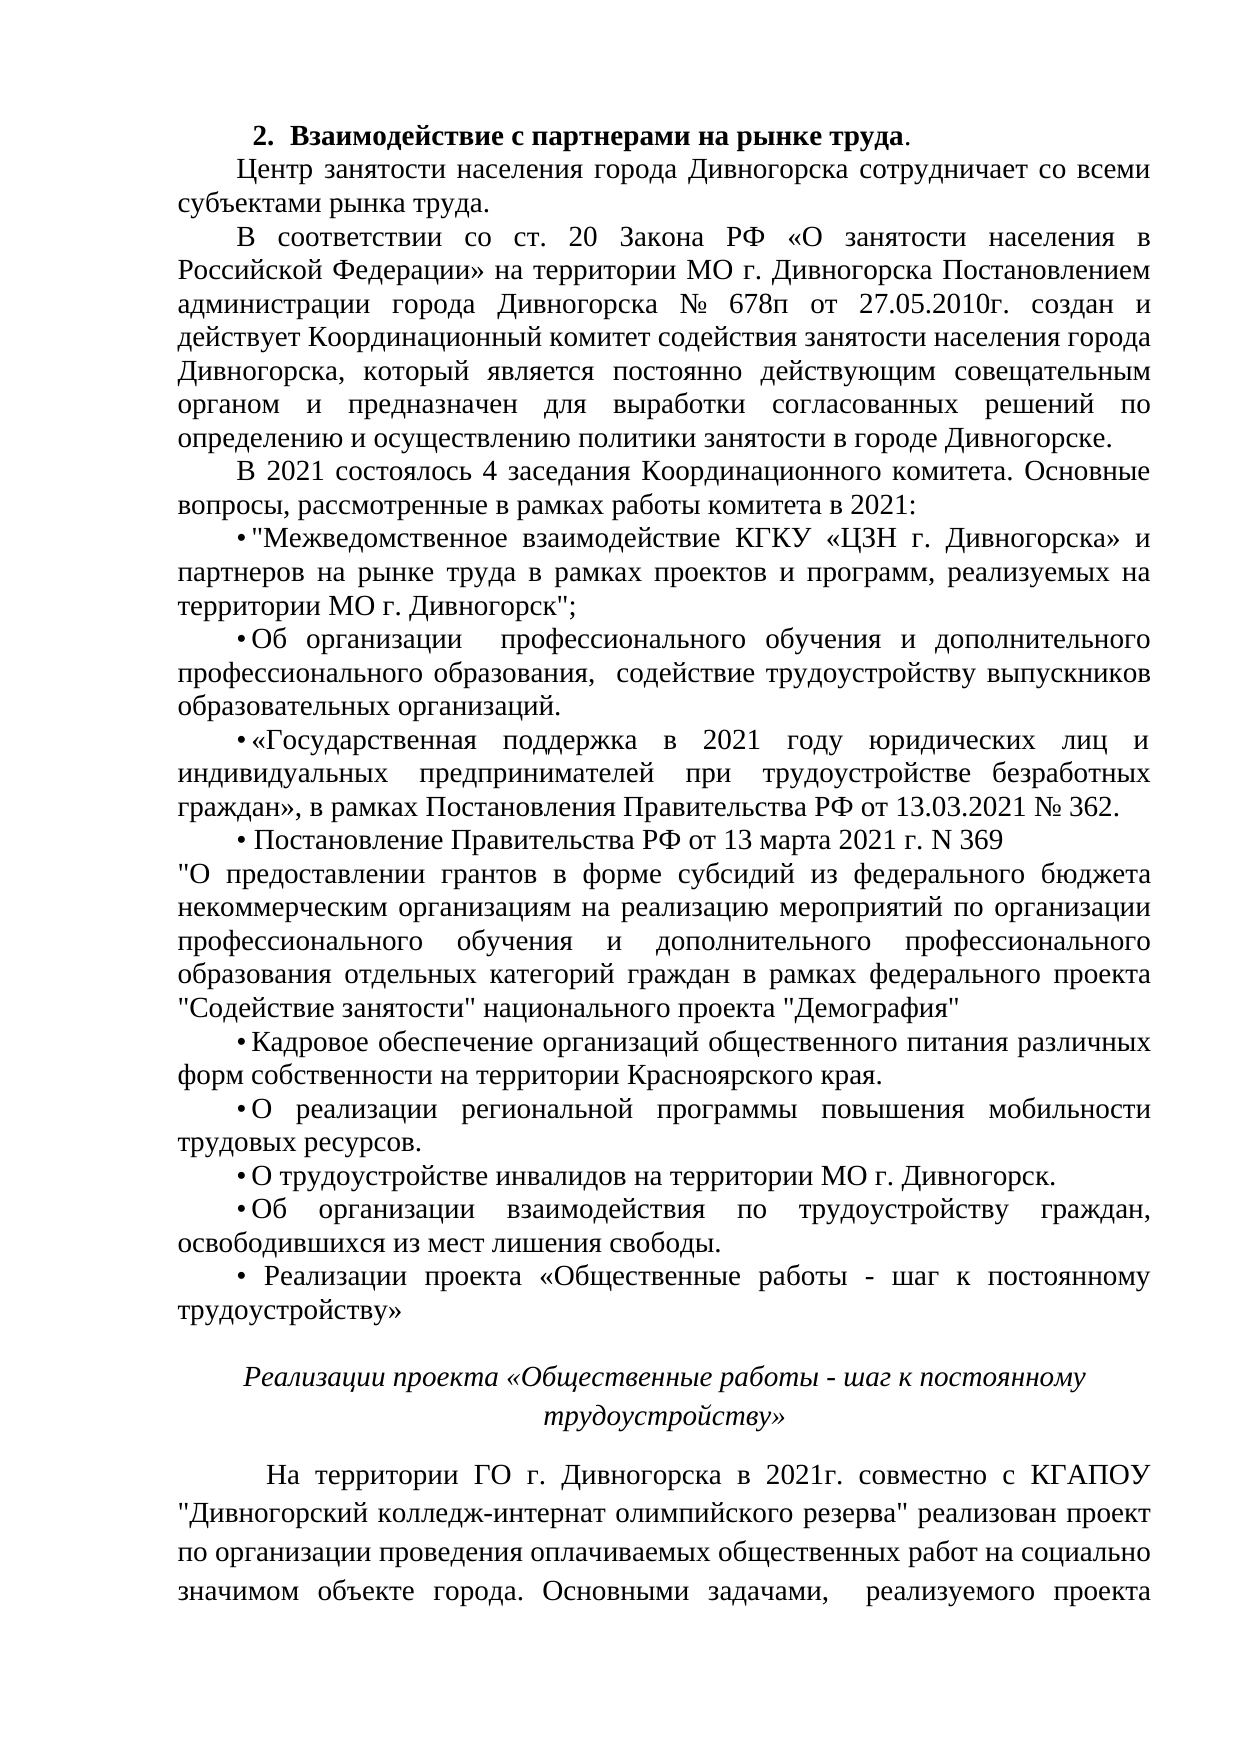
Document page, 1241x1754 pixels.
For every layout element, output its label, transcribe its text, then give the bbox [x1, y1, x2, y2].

text Центр занятости населения города Дивногорска сотрудничает со всеми субъектами рынка труда. [177, 152, 1152, 219]
text • Об организации профессионального обучения и дополнительного профессионального образования, содействие трудоустройству выпускников образовательных организаций. [177, 621, 1152, 722]
text "О предоставлении грантов в форме субсидий из федерального бюджета некоммерческим организациям на реализацию мероприятий по организации профессионального обучения и дополнительного профессионального образования отдельных категорий граждан в рамках федерального проекта "Содействие занятости" национального проекта "Демография" [177, 856, 1152, 1024]
text • Реализации проекта «Общественные работы - шаг к постоянному трудоустройству» [177, 1258, 1152, 1326]
text • Постановление Правительства РФ от 13 марта 2021 г. N 369 [177, 822, 1152, 856]
text В 2021 состоялось 4 заседания Координационного комитета. Основные вопросы, рассмотренные в рамках работы комитета в 2021: [177, 453, 1152, 521]
text В соответствии со ст. 20 Закона РФ «О занятости населения в Российской Федерации» на территории МО г. Дивногорска Постановлением администрации города Дивногорска № 678п от 27.05.2010г. создан и действует Координационный комитет содействия занятости населения города Дивногорска, который является постоянно действующим совещательным органом и предназначен для выработки согласованных решений по определению и осуществлению политики занятости в городе Дивногорске. [177, 219, 1152, 453]
text • "Межведомственное взаимодействие КГКУ «ЦЗН г. Дивногорска» и партнеров на рынке труда в рамках проектов и программ, реализуемых на территории МО г. Дивногорск"; [177, 521, 1152, 621]
text • О реализации региональной программы повышения мобильности трудовых ресурсов. [177, 1091, 1152, 1158]
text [177, 1457, 1152, 1606]
text • О трудоустройстве инвалидов на территории МО г. Дивногорск. [177, 1158, 1152, 1191]
text Реализации проекта «Общественные работы - шаг к постоянному трудоустройству» [177, 1359, 1152, 1431]
text • «Государственная поддержка в 2021 году юридических лиц и индивидуальных предпринимателей при трудоустройстве безработных граждан», в рамках Постановления Правительства РФ от 13.03.2021 № 362. [177, 722, 1152, 822]
text • Об организации взаимодействия по трудоустройству граждан, освободившихся из мест лишения свободы. [177, 1191, 1152, 1258]
text • Кадровое обеспечение организаций общественного питания различных форм собственности на территории Красноярского края. [177, 1024, 1152, 1091]
list Взаимодействие с партнерами на рынке труда. [252, 118, 1152, 152]
